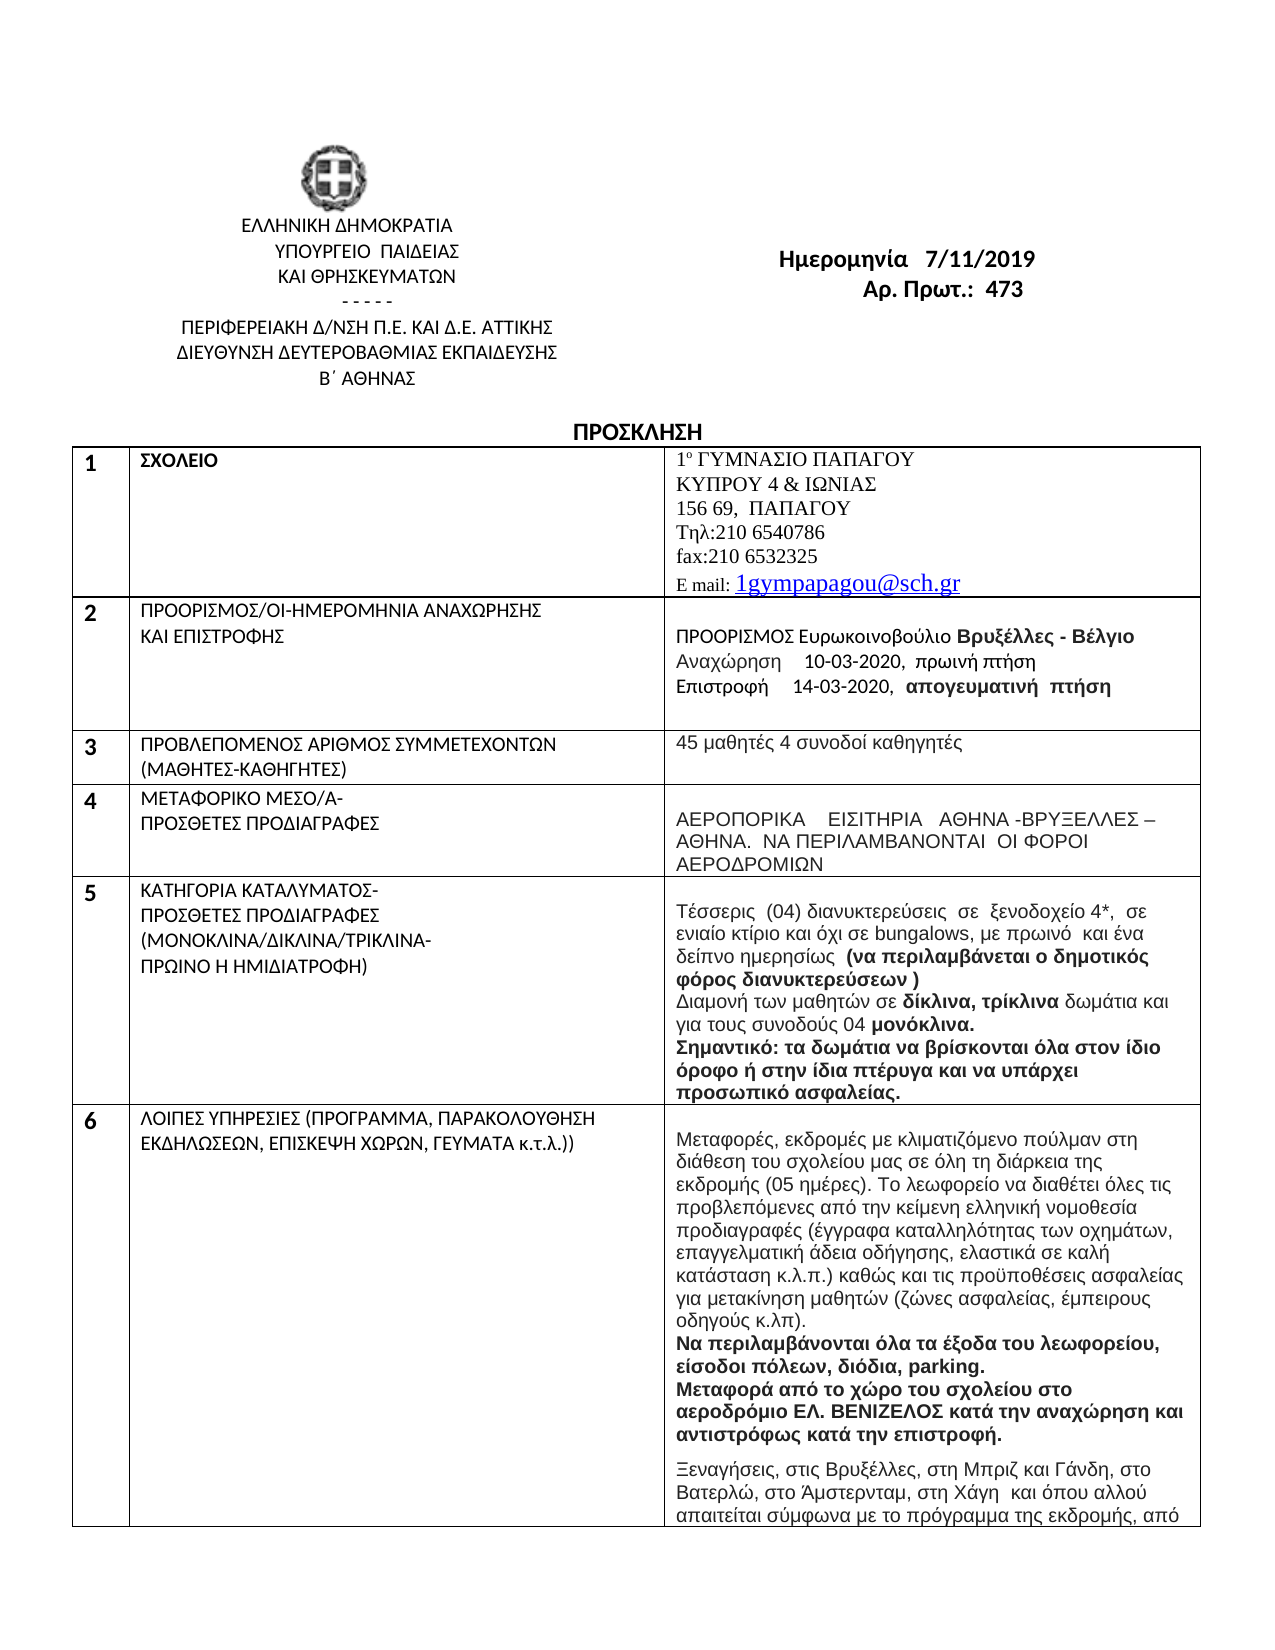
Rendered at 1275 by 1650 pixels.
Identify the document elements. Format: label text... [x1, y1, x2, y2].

table_header Ημερομηνία 7/11/2019 Αρ. Πρωτ.: 473 [618, 213, 1119, 416]
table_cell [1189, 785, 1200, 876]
table_header 1ο ΓΥΜΝΑΣΙΟ ΠΑΠΑΓΟΥ ΚΥΠΡΟΥ 4 & ΙΩΝΙΑΣ 156 69, ΠΑΠΑΓΟΥ Τηλ:210 6540786 fax:210 6532325 E mail: 1gympapagou@sch.gr [665, 448, 1200, 596]
table_header 1 [73, 448, 129, 596]
table_cell ΚΑΤΗΓΟΡΙΑ ΚΑΤΑΛΥΜΑΤΟΣ- ΠΡΟΣΘΕΤΕΣ ΠΡΟΔΙΑΓΡΑΦΕΣ (ΜΟΝΟΚΛΙΝΑ/ΔΙΚΛΙΝΑ/ΤΡΙΚΛΙΝΑ- ΠΡΩΙΝΟ Ή ΗΜΙΔΙΑΤΡΟΦΗ) [130, 877, 664, 1104]
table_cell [130, 1105, 664, 1526]
table_header ΕΛΛΗΝΙΚΗ ΔΗΜΟΚΡΑΤΙΑ ΥΠΟΥΡΓΕΙΟ ΠΑΙΔΕΙΑΣ ΚΑΙ ΘΡΗΣΚΕΥΜΑΤΩΝ - - - - - ΠΕΡΙΦΕΡΕΙΑΚΗ Δ/ΝΣΗ Π.Ε. ΚΑΙ Δ.Ε. ΑΤΤΙΚΗΣ ΔΙΕΥΘΥΝΣΗ ΔΕΥΤΕΡΟΒΑΘΜΙΑΣ ΕΚΠΑΙΔΕΥΣΗΣ Β΄ ΑΘΗΝΑΣ [117, 213, 618, 416]
table_cell 45 μαθητές 4 συνοδοί καθηγητές [665, 731, 1200, 784]
table_cell 3 [73, 731, 129, 784]
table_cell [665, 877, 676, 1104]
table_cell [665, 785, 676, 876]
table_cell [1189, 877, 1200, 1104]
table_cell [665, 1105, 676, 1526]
table_cell ΠΡΟΒΛΕΠΟΜΕΝΟΣ ΑΡΙΘΜΟΣ ΣΥΜΜΕΤΕΧΟΝΤΩΝ (ΜΑΘΗΤΕΣ-ΚΑΘΗΓΗΤΕΣ) [130, 731, 664, 784]
table_cell 2 [73, 598, 129, 730]
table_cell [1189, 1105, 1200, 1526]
text ΠΡΟΣΚΛΗΣΗ [148, 416, 1127, 446]
table_cell 4 [73, 785, 129, 876]
table_cell ΜΕΤΑΦΟΡΙΚΟ ΜΕΣΟ/Α- ΠΡΟΣΘΕΤΕΣ ΠΡΟΔΙΑΓΡΑΦΕΣ [130, 785, 664, 876]
table_cell 5 [73, 877, 129, 1104]
table_header ΣΧΟΛΕΙΟ [130, 448, 664, 596]
picture [300, 144, 369, 213]
table_cell 6 [73, 1105, 129, 1526]
table_cell ΠΡΟΟΡΙΣΜΟΣ Ευρωκοινοβούλιο Βρυξέλλες - Βέλγιο Αναχώρηση 10-03-2020, πρωινή πτήση Επιστροφή 14-03-2020, απογευματινή πτήση [665, 598, 1200, 730]
table_cell ΠΡΟΟΡΙΣΜΟΣ/ΟΙ-ΗΜΕΡΟΜΗΝΙΑ ΑΝΑΧΩΡΗΣΗΣ ΚΑΙ ΕΠΙΣΤΡΟΦΗΣ [130, 598, 664, 730]
